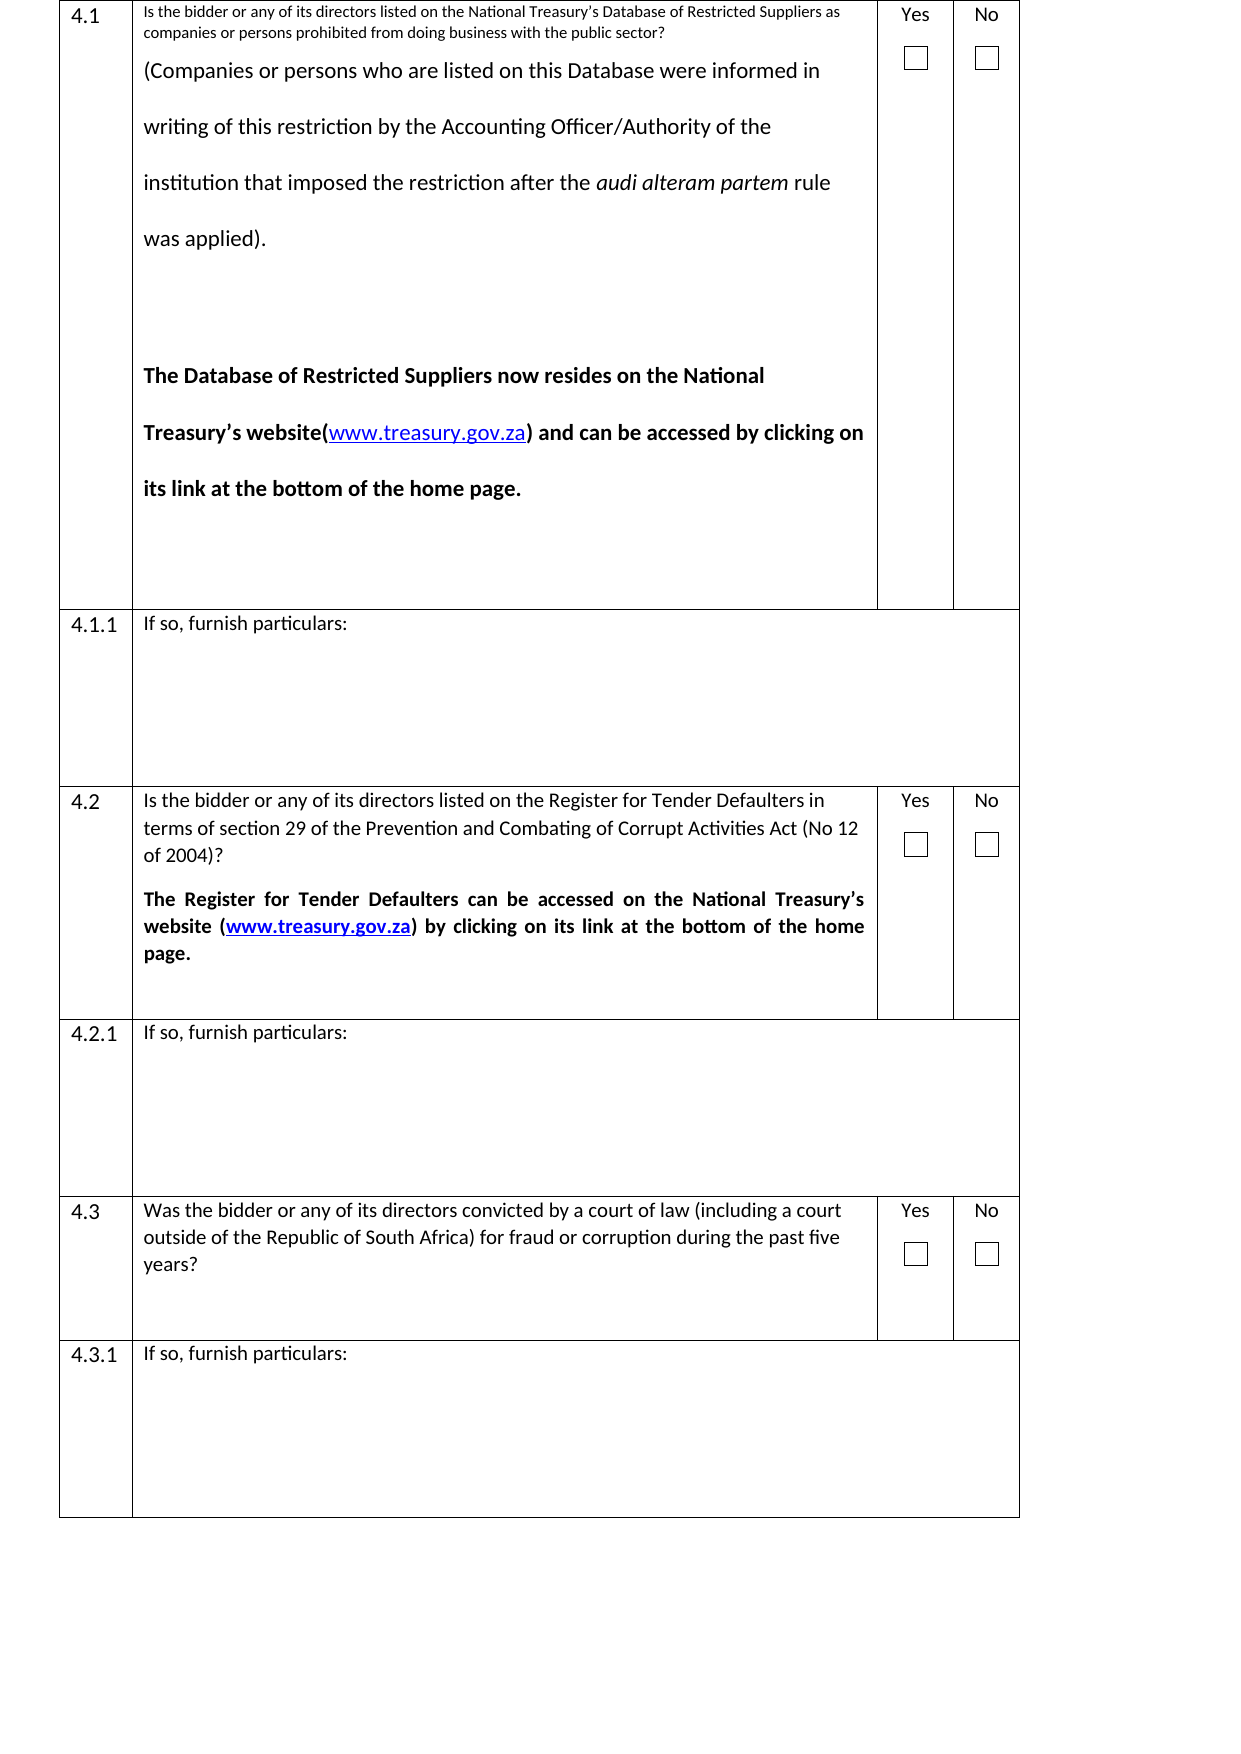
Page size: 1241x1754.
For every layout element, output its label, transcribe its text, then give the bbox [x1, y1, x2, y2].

table_cell 4.2 [60, 787, 132, 1018]
table_cell No [954, 787, 1019, 1018]
table_cell No [954, 1197, 1019, 1339]
table_cell 4.2.1 [60, 1020, 132, 1196]
table_cell Yes [878, 787, 953, 1018]
table_cell If so, furnish particulars: [133, 610, 1019, 786]
table_cell 4.3.1 [60, 1341, 132, 1517]
table_cell Is the bidder or any of its directors listed on the Register for Tender Defaulters in terms of section 29 of the Prevention and Combating of Corrupt Activities Act (No 12 of 2004)? The Register for Tender Defaulters can be accessed on the National Treasury’s website (www.treasury.gov.za) by clicking on its link at the bottom of the home page. [133, 787, 877, 1018]
table_cell If so, furnish particulars: [133, 1020, 1019, 1196]
table_cell 4.1.1 [60, 610, 132, 786]
table_cell Yes [878, 1197, 953, 1339]
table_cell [133, 1341, 1019, 1517]
table_cell Yes [878, 1, 953, 609]
table_cell No [954, 1, 1019, 609]
table_cell Is the bidder or any of its directors listed on the National Treasury’s Database of Restricted Suppliers as companies or persons prohibited from doing business with the public sector? (Companies or persons who are listed on this Database were informed in writing of this restriction by the Accounting Officer/Authority of the institution that imposed the restriction after the audi alteram partem rule was applied). The Database of Restricted Suppliers now resides on the National Treasury’s website(www.treasury.gov.za) and can be accessed by clicking on its link at the bottom of the home page. [133, 1, 877, 609]
table_cell 4.3 [60, 1197, 132, 1339]
table_cell 4.1 [60, 1, 132, 609]
table_cell Was the bidder or any of its directors convicted by a court of law (including a court outside of the ) for fraud or corruption during the past five years? [133, 1197, 877, 1339]
